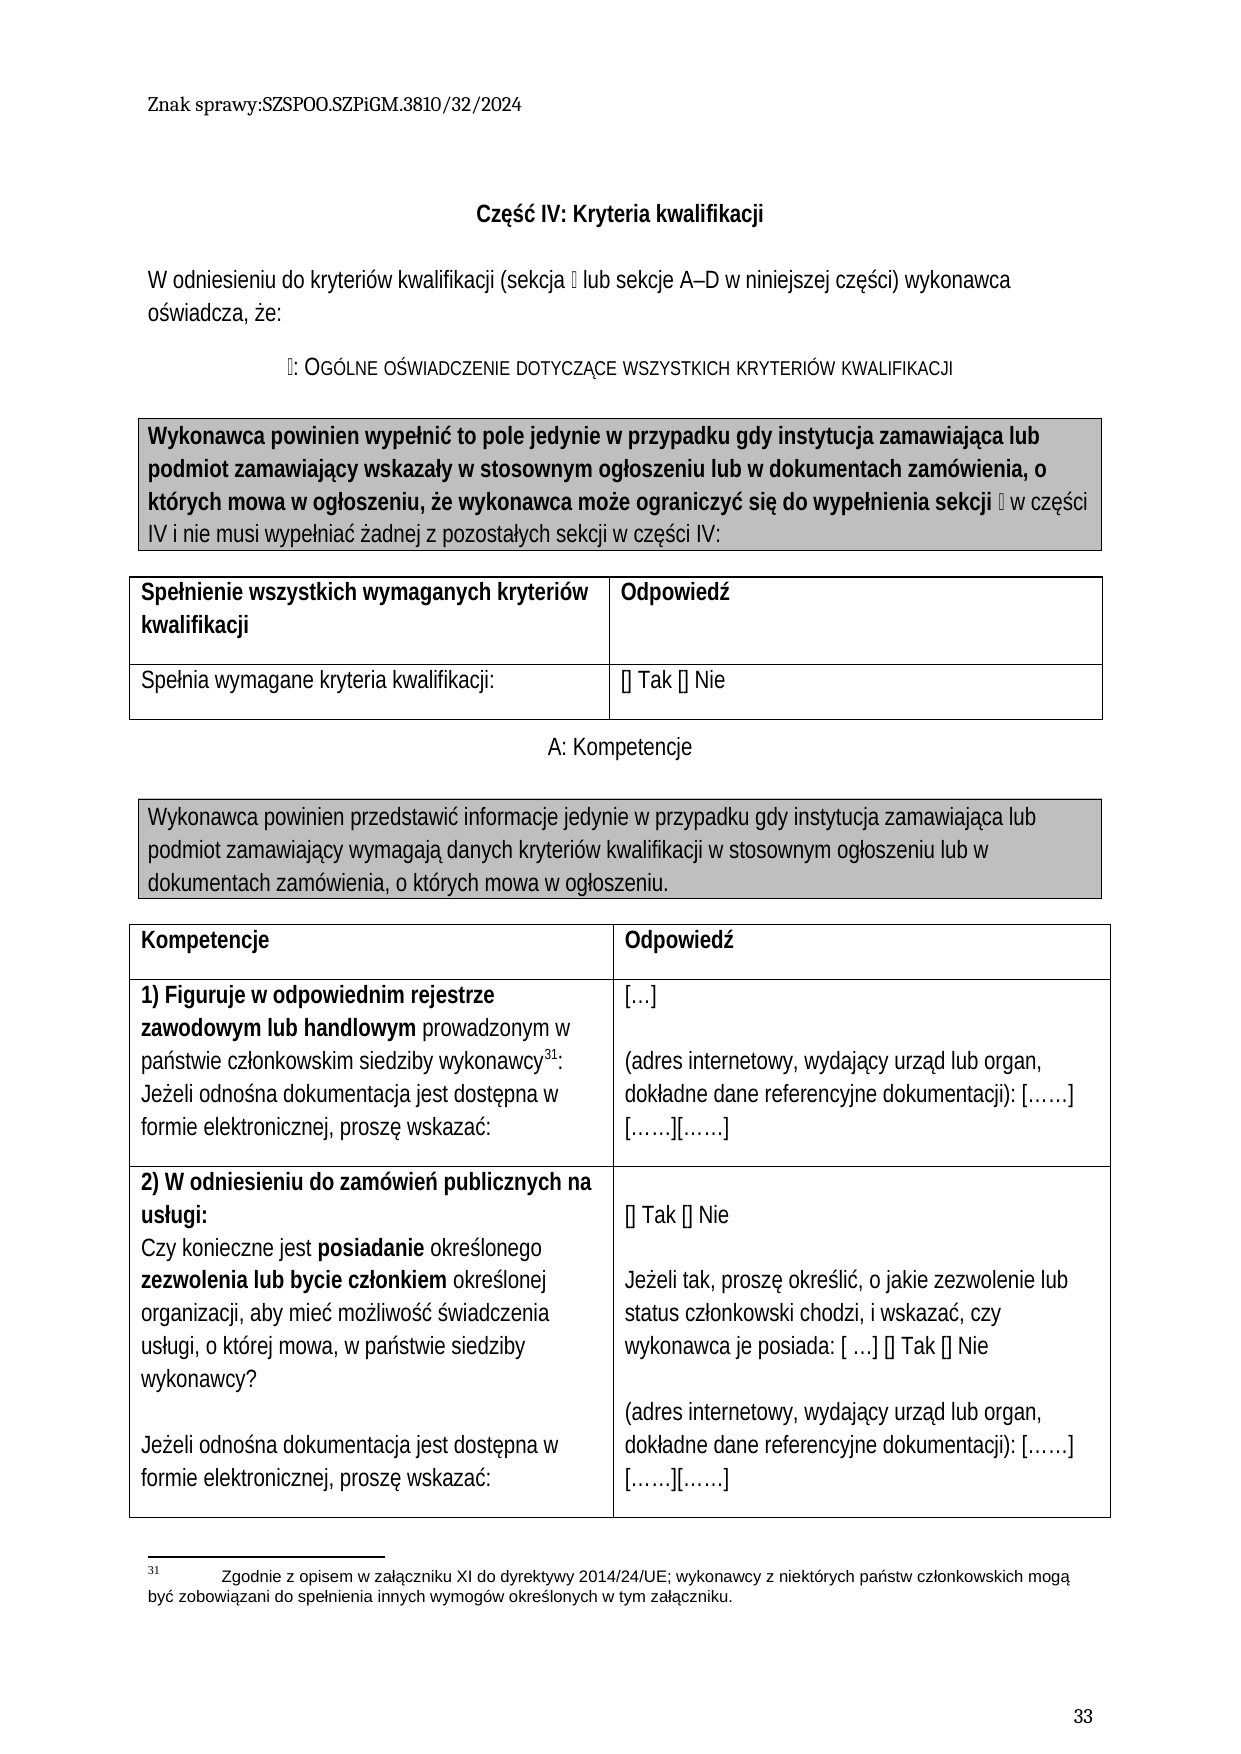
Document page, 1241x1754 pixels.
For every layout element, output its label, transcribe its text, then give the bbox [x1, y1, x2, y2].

table_cell 2) W odniesieniu do zamówień publicznych na usługi: Czy konieczne jest posiadanie określonego zezwolenia lub bycie członkiem określonej organizacji, aby mieć możliwość świadczenia usługi, o której mowa, w państwie siedziby wykonawcy? Jeżeli odnośna dokumentacja jest dostępna w formie elektronicznej, proszę wskazać: [130, 1167, 613, 1517]
table_header Odpowiedź [614, 925, 1110, 979]
text W odniesieniu do kryteriów kwalifikacji (sekcja  lub sekcje A–D w niniejszej części) wykonawca oświadcza, że: [148, 265, 1093, 326]
table_cell 1) Figuruje w odpowiednim rejestrze zawodowym lub handlowym prowadzonym w państwie członkowskim siedziby wykonawcy: Jeżeli odnośna dokumentacja jest dostępna w formie elektronicznej, proszę wskazać: [130, 980, 613, 1166]
table_cell Spełnia wymagane kryteria kwalifikacji: [130, 665, 609, 719]
text Wykonawca powinien wypełnić to pole jedynie w przypadku gdy instytucja zamawiająca lub podmiot zamawiający wskazały w stosownym ogłoszeniu lub w dokumentach zamówienia, o których mowa w ogłoszeniu, że wykonawca może ograniczyć się do wypełnienia sekcji  w części IV i nie musi wypełniać żadnej z pozostałych sekcji w części IV: [139, 419, 1101, 550]
text A: Kompetencje [148, 732, 1093, 761]
text Część IV: Kryteria kwalifikacji [148, 199, 1093, 227]
table_cell [] Tak [] Nie Jeżeli tak, proszę określić, o jakie zezwolenie lub status członkowski chodzi, i wskazać, czy wykonawca je posiada: [ …] [] Tak [] Nie (adres internetowy, wydający urząd lub organ, dokładne dane referencyjne dokumentacji): [……][……][……] [614, 1167, 1110, 1517]
text Wykonawca powinien przedstawić informacje jedynie w przypadku gdy instytucja zamawiająca lub podmiot zamawiający wymagają danych kryteriów kwalifikacji w stosownym ogłoszeniu lub w dokumentach zamówienia, o których mowa w ogłoszeniu. [139, 800, 1101, 898]
table_cell […] (adres internetowy, wydający urząd lub organ, dokładne dane referencyjne dokumentacji): [……][……][……] [614, 980, 1110, 1166]
table_cell [] Tak [] Nie [610, 665, 1102, 719]
table_header Kompetencje [130, 925, 613, 979]
table_header Odpowiedź [610, 578, 1102, 664]
table_header Spełnienie wszystkich wymaganych kryteriów kwalifikacji [130, 578, 609, 664]
text : Ogólne oświadczenie dotyczące wszystkich kryteriów kwalifikacji [148, 351, 1093, 380]
